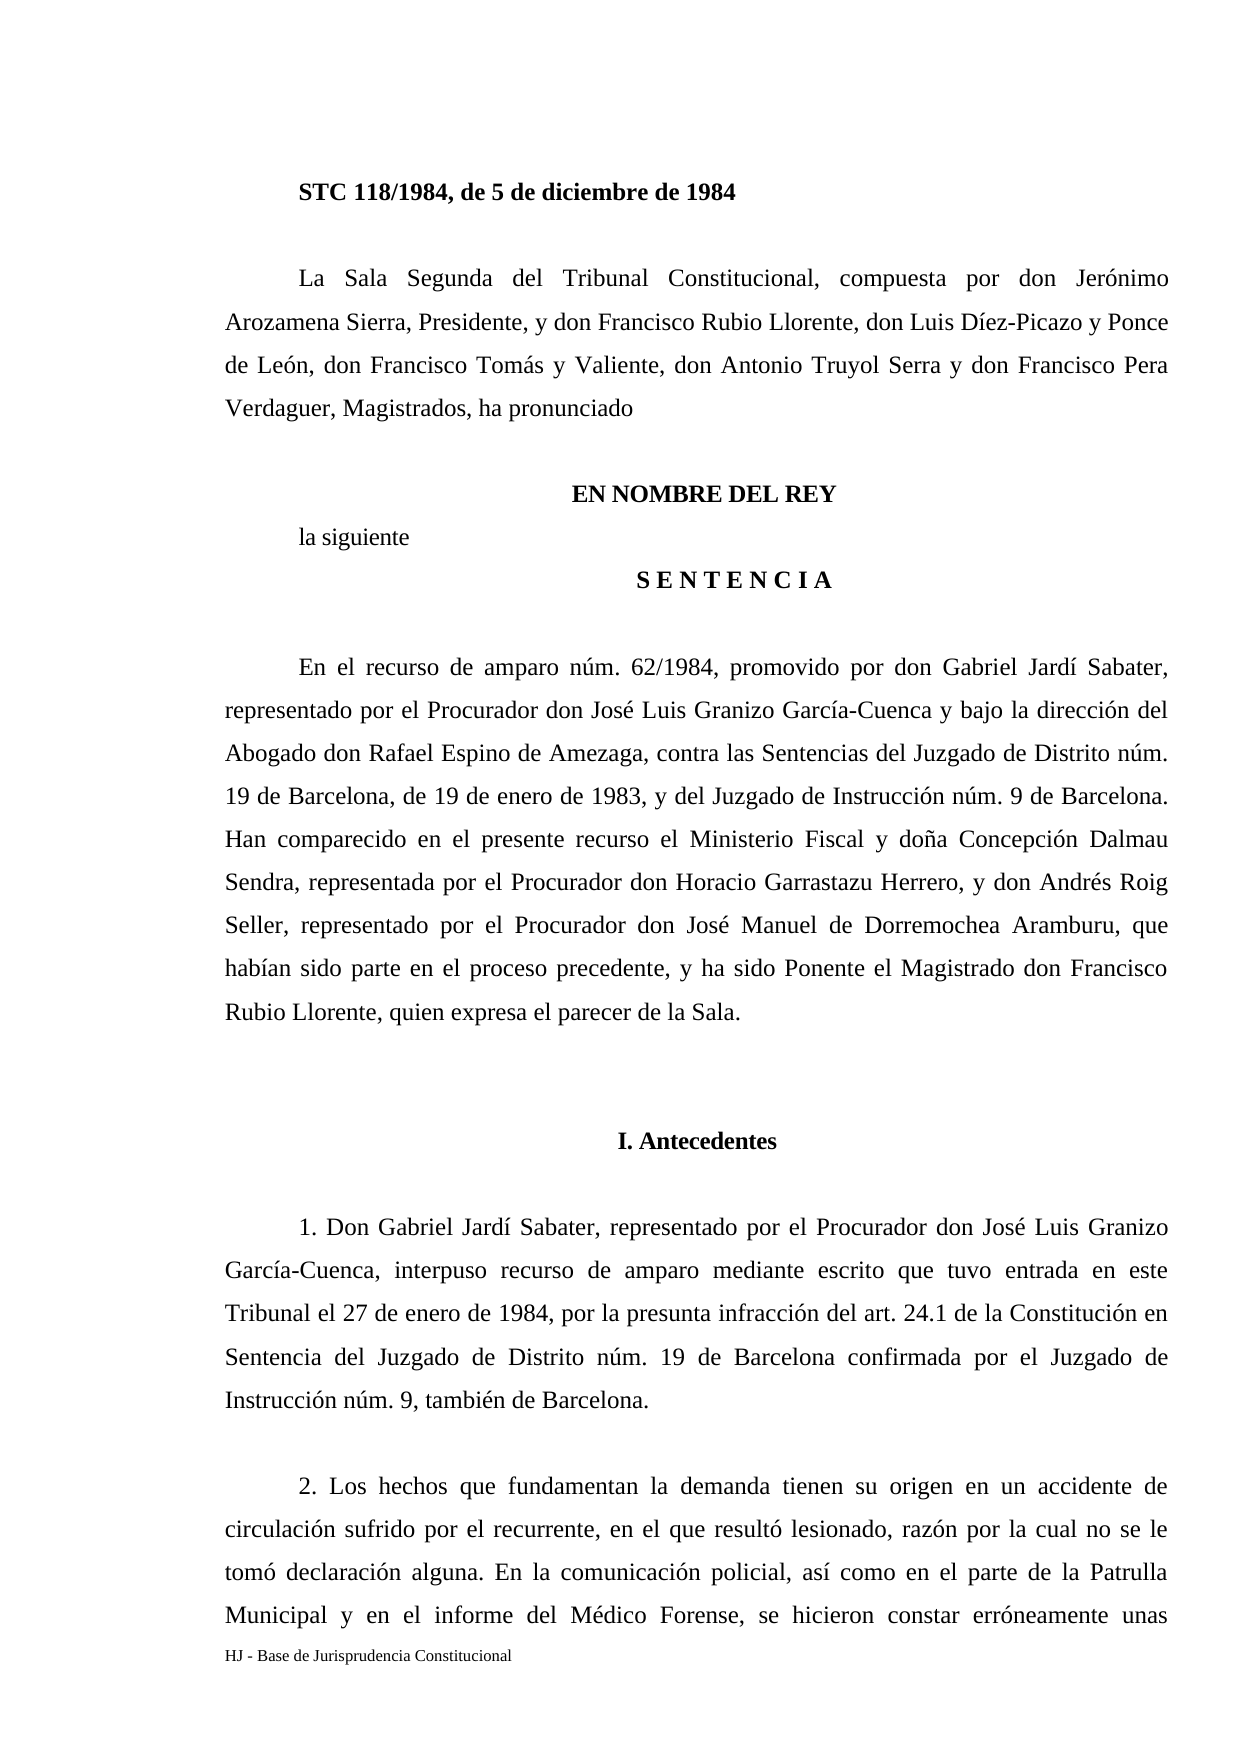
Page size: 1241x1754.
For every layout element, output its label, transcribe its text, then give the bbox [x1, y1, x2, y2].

text EN NOMBRE DEL REY [224, 479, 1110, 508]
text STC 118/1984, de 5 de diciembre de 1984 [224, 177, 1169, 206]
text la siguiente [224, 522, 1110, 551]
text En el recurso de amparo núm. 62/1984, promovido por don Gabriel Jardí Sabater, representado por el Procurador don José Luis Granizo García-Cuenca y bajo la dirección del Abogado don Rafael Espino de Amezaga, contra las Sentencias del Juzgado de Distrito núm. 19 de Barcelona, de 19 de enero de 1983, y del Juzgado de Instrucción núm. 9 de Barcelona. Han comparecido en el presente recurso el Ministerio Fiscal y doña Concepción Dalmau Sendra, representada por el Procurador don Horacio Garrastazu Herrero, y don Andrés Roig Seller, representado por el Procurador don José Manuel de Dorremochea Aramburu, que habían sido parte en el proceso precedente, y ha sido Ponente el Magistrado don Francisco Rubio Llorente, quien expresa el parecer de la Sala. [224, 652, 1169, 1025]
text S E N T E N C I A [224, 565, 1169, 594]
text I. Antecedentes [224, 1126, 1169, 1155]
text La Sala Segunda del Tribunal Constitucional, compuesta por don Jerónimo Arozamena Sierra, Presidente, y don Francisco Rubio Llorente, don Luis Díez-Picazo y Ponce de León, don Francisco Tomás y Valiente, don Antonio Truyol Serra y don Francisco Pera Verdaguer, Magistrados, ha pronunciado [224, 263, 1169, 422]
text 1. Don Gabriel Jardí Sabater, representado por el Procurador don José Luis Granizo García-Cuenca, interpuso recurso de amparo mediante escrito que tuvo entrada en este Tribunal el 27 de enero de 1984, por la presunta infracción del art. 24.1 de la Constitución en Sentencia del Juzgado de Distrito núm. 19 de Barcelona confirmada por el Juzgado de Instrucción núm. 9, también de Barcelona. [224, 1212, 1169, 1413]
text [224, 1471, 1169, 1629]
